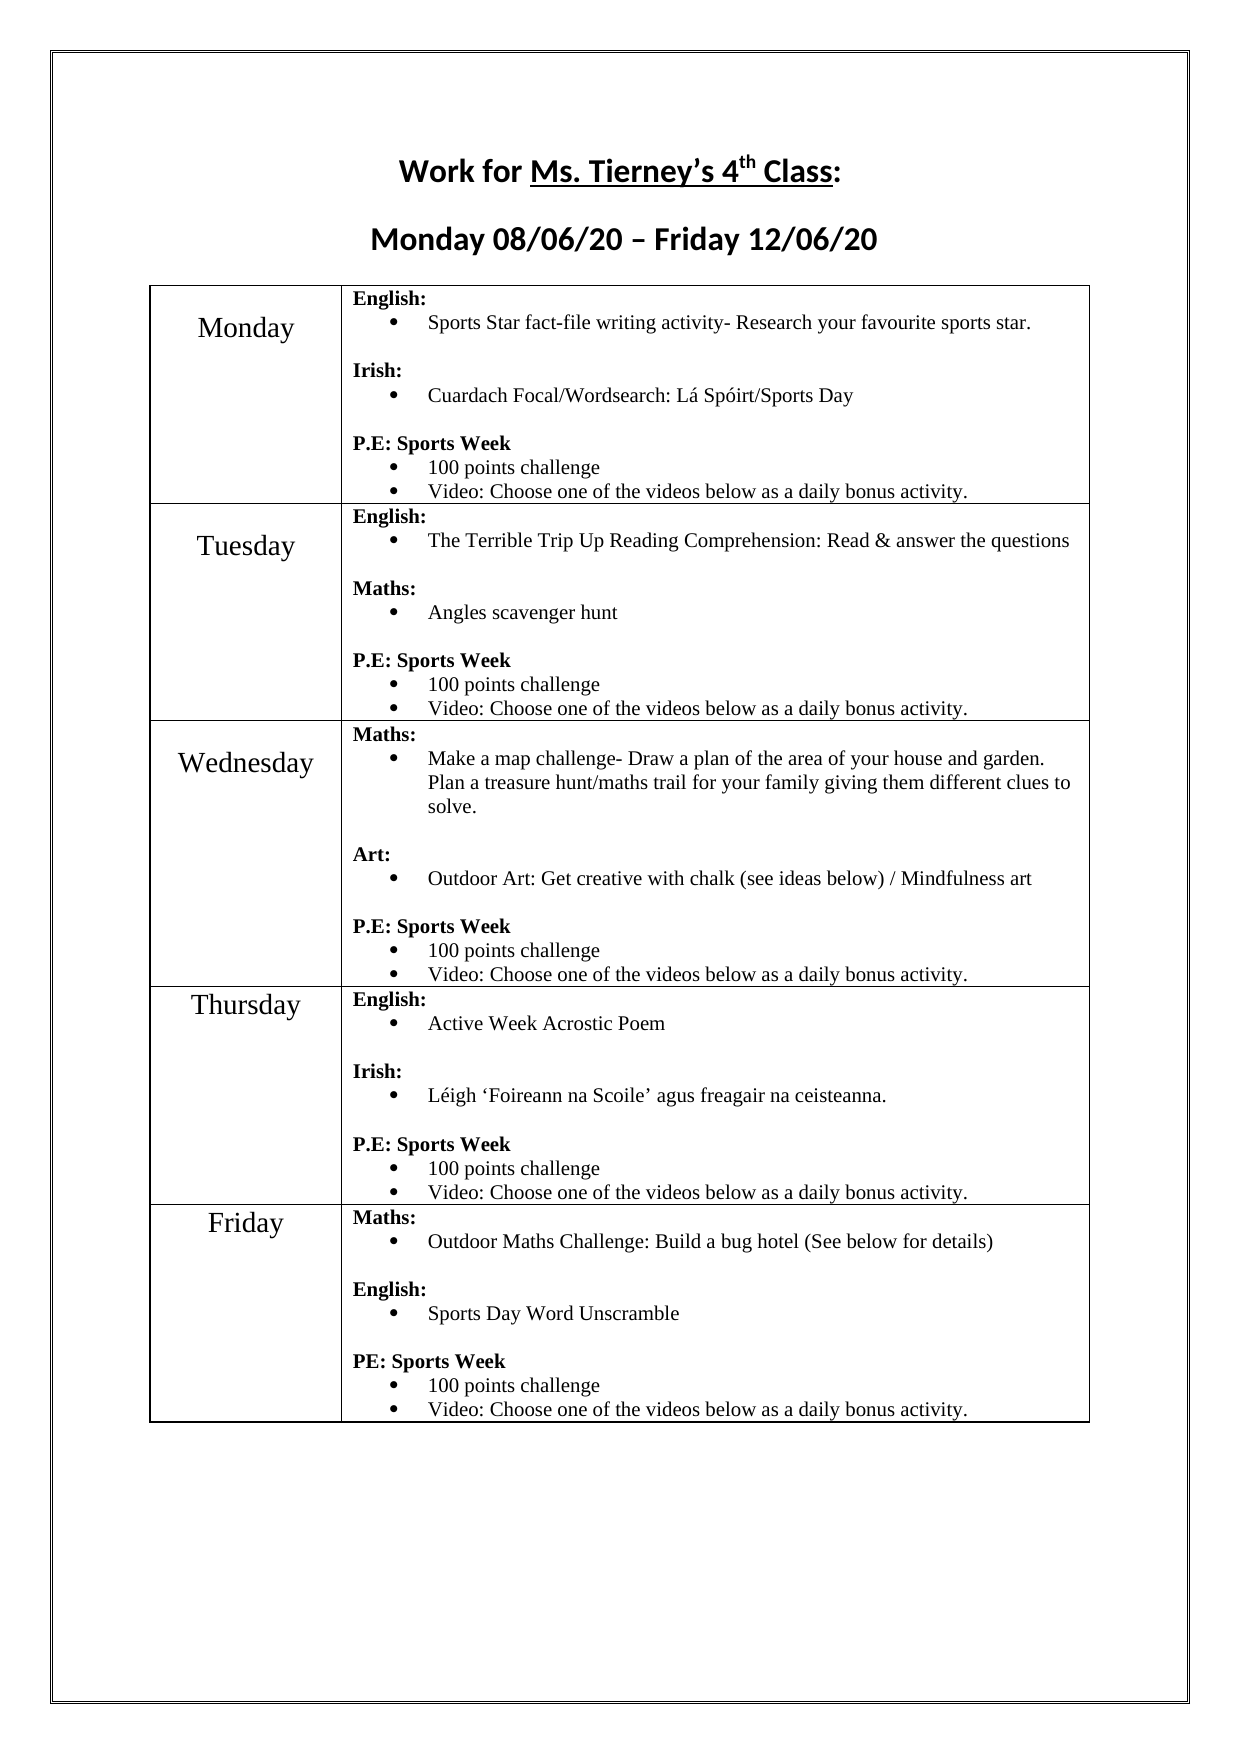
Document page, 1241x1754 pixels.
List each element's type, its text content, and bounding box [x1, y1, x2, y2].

table_cell English: Active Week Acrostic Poem Irish: Léigh ‘Foireann na Scoile’ agus freagair na ceisteanna. P.E: Sports Week 100 points challenge Video: Choose one of the videos below as a daily bonus activity. [342, 987, 1089, 1204]
table_cell Wednesday [151, 721, 341, 986]
table_cell Maths: Outdoor Maths Challenge: Build a bug hotel (See below for details) English: Sports Day Word Unscramble PE: Sports Week 100 points challenge Video: Choose one of the videos below as a daily bonus activity. [342, 1205, 1089, 1421]
table_cell Tuesday [151, 504, 341, 720]
table_header Monday [151, 286, 341, 503]
table_cell English: The Terrible Trip Up Reading Comprehension: Read & answer the questions Maths: Angles scavenger hunt P.E: Sports Week 100 points challenge Video: Choose one of the videos below as a daily bonus activity. [342, 504, 1089, 720]
text Work for Ms. Tierney’s 4th Class: [150, 150, 1090, 191]
text Monday 08/06/20 – Friday 12/06/20 [150, 218, 1090, 258]
table_cell Friday [151, 1205, 341, 1421]
table_cell Maths: Make a map challenge- Draw a plan of the area of your house and garden. Plan a treasure hunt/maths trail for your family giving them different clues to solve. Art: Outdoor Art: Get creative with chalk (see ideas below) / Mindfulness art P.E: Sports Week 100 points challenge Video: Choose one of the videos below as a daily bonus activity. [342, 721, 1089, 986]
table_header English: Sports Star fact-file writing activity- Research your favourite sports star. Irish: Cuardach Focal/Wordsearch: Lá Spóirt/Sports Day P.E: Sports Week 100 points challenge Video: Choose one of the videos below as a daily bonus activity. [342, 286, 1089, 503]
table_cell Thursday [151, 987, 341, 1204]
